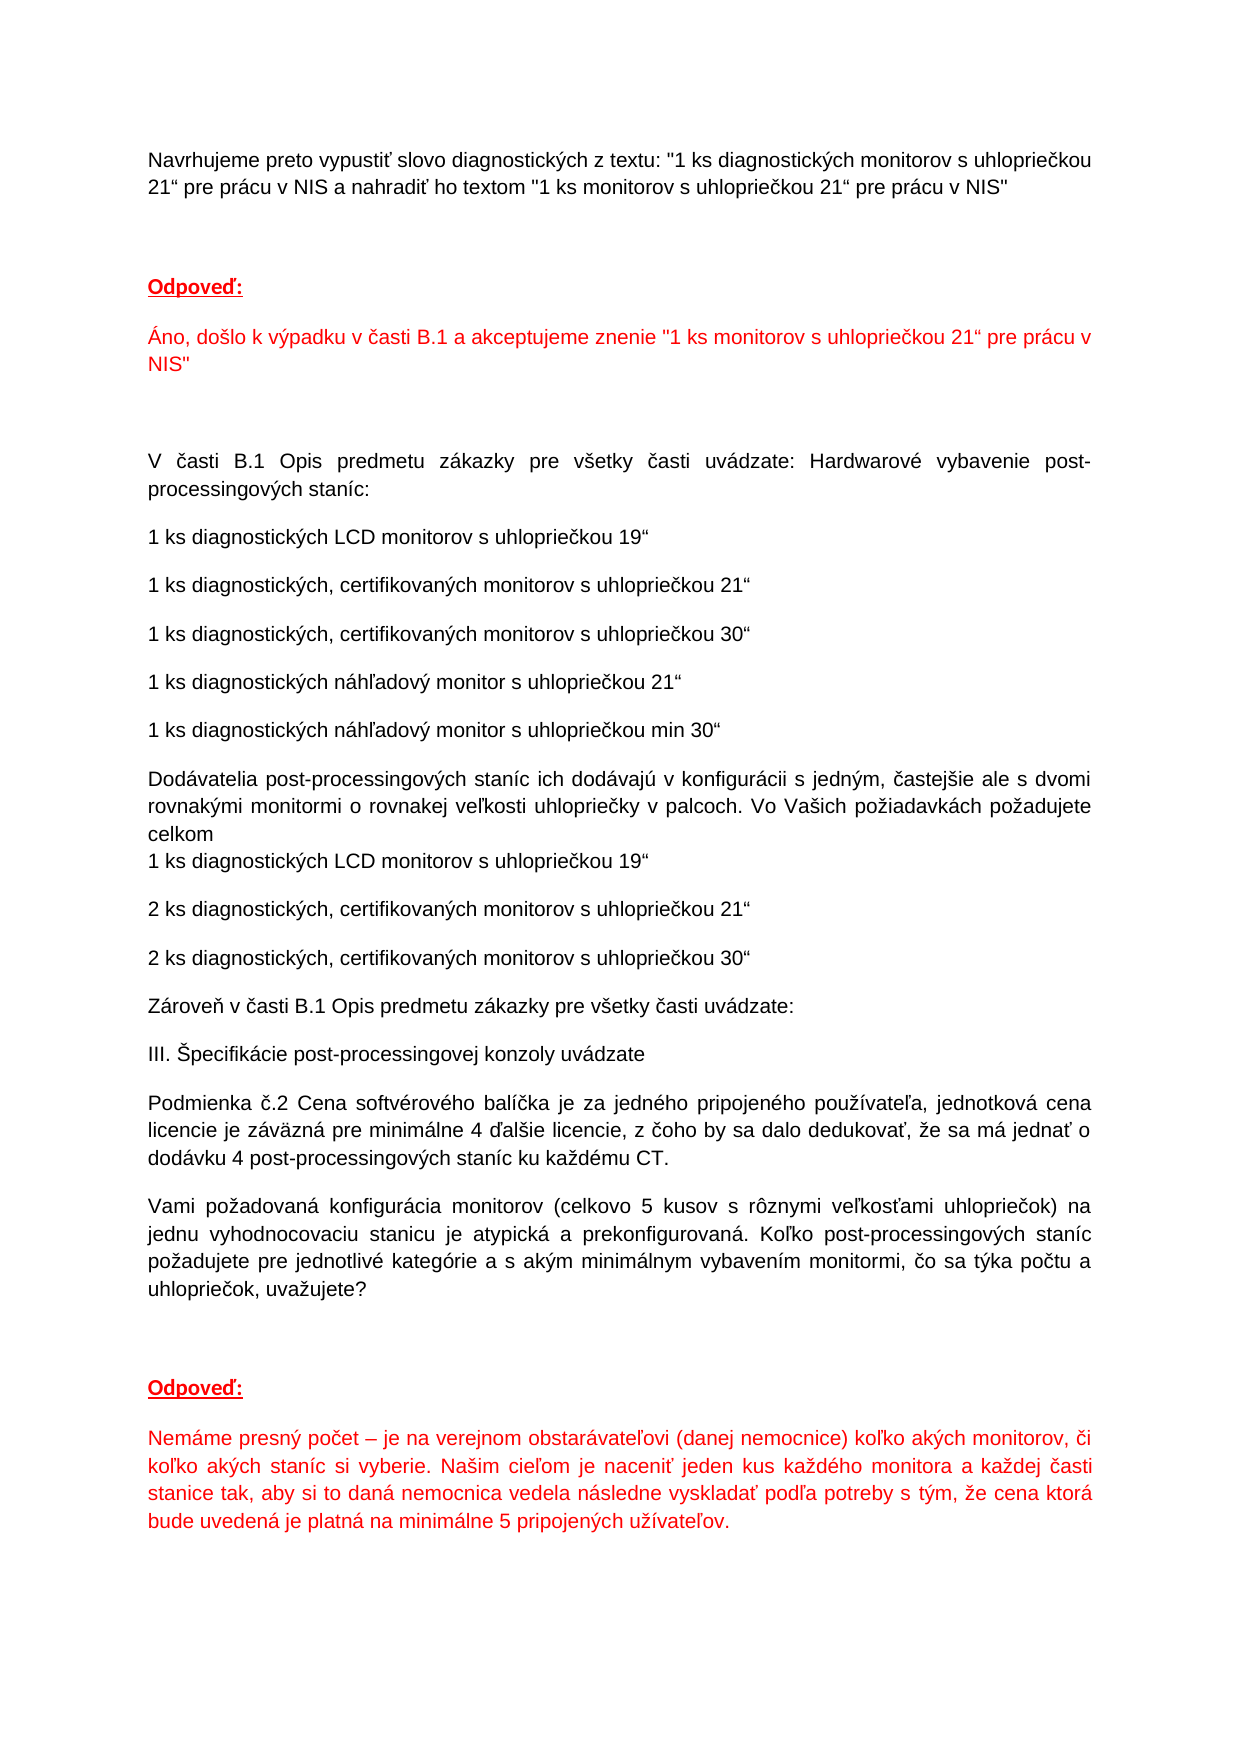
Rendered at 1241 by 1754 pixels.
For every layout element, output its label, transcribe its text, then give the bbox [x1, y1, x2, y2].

text Vami požadovaná konfigurácia monitorov (celkovo 5 kusov s rôznymi veľkosťami uhlopriečok) na jednu vyhodnocovaciu stanicu je atypická a prekonfigurovaná. Koľko post-processingových staníc požadujete pre jednotlivé kategórie a s akým minimálnym vybavením monitormi, čo sa týka počtu a uhlopriečok, uvažujete? [148, 1194, 1093, 1300]
text Áno, došlo k výpadku v časti B.1 a akceptujeme znenie "1 ks monitorov s uhlopriečkou 21“ pre prácu v NIS" [148, 325, 1093, 376]
text Odpoveď: [148, 272, 1093, 300]
text 2 ks diagnostických, certifikovaných monitorov s uhlopriečkou 30“ [148, 946, 1093, 969]
text V časti B.1 Opis predmetu zákazky pre všetky časti uvádzate: Hardwarové vybavenie post-processingových staníc: [148, 449, 1093, 500]
text 1 ks diagnostických náhľadový monitor s uhlopriečkou min 30“ [148, 718, 1093, 742]
text Zároveň v časti B.1 Opis predmetu zákazky pre všetky časti uvádzate: [148, 994, 1093, 1018]
text Navrhujeme preto vypustiť slovo diagnostických z textu: "1 ks diagnostických monitorov s uhlopriečkou 21“ pre prácu v NIS a nahradiť ho textom "1 ks monitorov s uhlopriečkou 21“ pre prácu v NIS" [148, 148, 1093, 199]
text III. Špecifikácie post-processingovej konzoly uvádzate [148, 1042, 1093, 1066]
text 2 ks diagnostických, certifikovaných monitorov s uhlopriečkou 21“ [148, 897, 1093, 921]
text 1 ks diagnostických, certifikovaných monitorov s uhlopriečkou 21“ [148, 573, 1093, 597]
text 1 ks diagnostických náhľadový monitor s uhlopriečkou 21“ [148, 670, 1093, 694]
text 1 ks diagnostických, certifikovaných monitorov s uhlopriečkou 30“ [148, 621, 1093, 645]
text Dodávatelia post-processingových staníc ich dodávajú v konfigurácii s jedným, častejšie ale s dvomi rovnakými monitormi o rovnakej veľkosti uhlopriečky v palcoch. Vo Vašich požiadavkách požadujete celkom 1 ks diagnostických LCD monitorov s uhlopriečkou 19“ [148, 766, 1093, 873]
text Nemáme presný počet – je na verejnom obstarávateľovi (danej nemocnice) koľko akých monitorov, či koľko akých staníc si vyberie. Našim cieľom je naceniť jeden kus každého monitora a každej časti stanice tak, aby si to daná nemocnica vedela následne vyskladať podľa potreby s tým, že cena ktorá bude uvedená je platná na minimálne 5 pripojených užívateľov. [148, 1426, 1093, 1533]
text Podmienka č.2 Cena softvérového balíčka je za jedného pripojeného používateľa, jednotková cena licencie je záväzná pre minimálne 4 ďalšie licencie, z čoho by sa dalo dedukovať, že sa má jednať o dodávku 4 post-processingových staníc ku každému CT. [148, 1091, 1093, 1169]
text 1 ks diagnostických LCD monitorov s uhlopriečkou 19“ [148, 525, 1093, 549]
text Odpoveď: [148, 1373, 1093, 1401]
